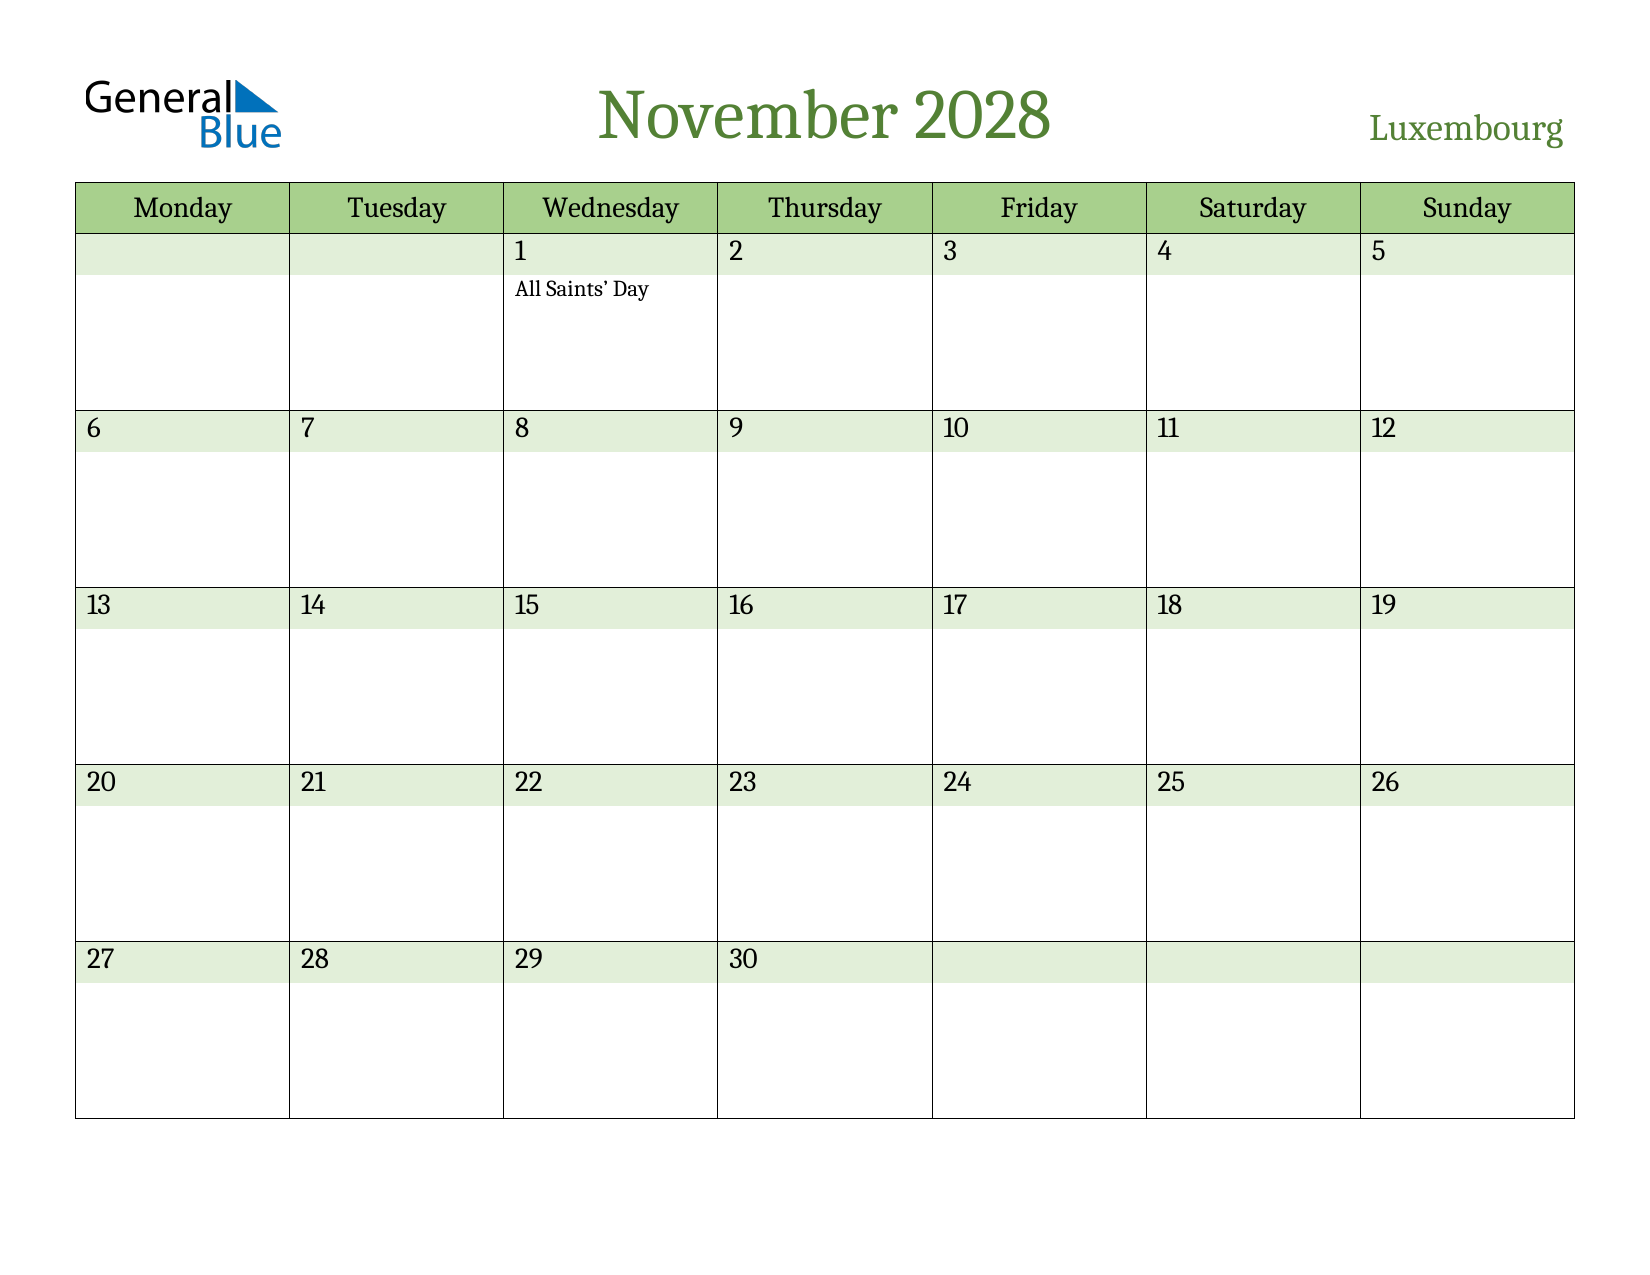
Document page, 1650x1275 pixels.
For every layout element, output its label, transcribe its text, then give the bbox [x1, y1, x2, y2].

table_cell 6 [76, 411, 289, 452]
table_cell [76, 806, 289, 941]
table_cell [1147, 452, 1360, 587]
table_cell 22 [504, 765, 717, 806]
table_cell [76, 629, 289, 764]
table_cell [76, 275, 289, 410]
table_cell [290, 806, 503, 941]
table_cell 19 [1361, 588, 1574, 629]
table_cell Saturday [1147, 183, 1360, 233]
table_cell 25 [1147, 765, 1360, 806]
table_cell Friday [933, 183, 1146, 233]
table_cell [504, 629, 717, 764]
table_cell 17 [933, 588, 1146, 629]
table_cell [290, 629, 503, 764]
table_cell [76, 983, 289, 1118]
table_cell [933, 806, 1146, 941]
table_cell [933, 983, 1146, 1118]
table_cell 4 [1147, 234, 1360, 275]
table_cell [1361, 629, 1574, 764]
table_cell 24 [933, 765, 1146, 806]
table_cell [1147, 983, 1360, 1118]
table_cell [1361, 806, 1574, 941]
table_cell 2 [718, 234, 932, 275]
table_cell 8 [504, 411, 717, 452]
table_cell [933, 452, 1146, 587]
table_cell [290, 983, 503, 1118]
table_cell 29 [504, 942, 717, 983]
table_cell 21 [290, 765, 503, 806]
table_cell 15 [504, 588, 717, 629]
table_cell [933, 275, 1146, 410]
table_cell [1361, 942, 1574, 983]
table_cell [718, 629, 932, 764]
table_cell 27 [76, 942, 289, 983]
table_cell [504, 983, 717, 1118]
table_cell 13 [76, 588, 289, 629]
table_cell [76, 234, 289, 275]
table_cell 23 [718, 765, 932, 806]
table_cell 5 [1361, 234, 1574, 275]
table_cell [504, 452, 717, 587]
table_cell 11 [1147, 411, 1360, 452]
table_cell Wednesday [504, 183, 717, 233]
table_cell [504, 806, 717, 941]
table_header November 2028 [504, 75, 1146, 182]
table_cell 10 [933, 411, 1146, 452]
table_cell 9 [718, 411, 932, 452]
picture [86, 80, 281, 148]
table_cell [1361, 983, 1574, 1118]
table_cell [933, 629, 1146, 764]
table_cell Thursday [718, 183, 932, 233]
table_cell Tuesday [290, 183, 503, 233]
table_cell [290, 275, 503, 410]
table_cell 7 [290, 411, 503, 452]
table_cell Monday [76, 183, 289, 233]
table_header [76, 75, 503, 182]
table_cell [290, 452, 503, 587]
table_cell [933, 942, 1146, 983]
table_cell 18 [1147, 588, 1360, 629]
table_header Luxembourg [1146, 75, 1574, 182]
table_cell [718, 452, 932, 587]
table_cell [76, 452, 289, 587]
table_cell 14 [290, 588, 503, 629]
table_cell 20 [76, 765, 289, 806]
table_cell [290, 234, 503, 275]
table_cell [718, 275, 932, 410]
table_cell 26 [1361, 765, 1574, 806]
table_cell All Saints’ Day [504, 275, 717, 410]
table_cell 12 [1361, 411, 1574, 452]
table_cell [718, 983, 932, 1118]
table_cell [1361, 275, 1574, 410]
table_cell 16 [718, 588, 932, 629]
table_cell 3 [933, 234, 1146, 275]
table_cell 30 [718, 942, 932, 983]
table_cell [1147, 806, 1360, 941]
table_cell [1147, 942, 1360, 983]
table_cell [718, 806, 932, 941]
table_cell [1361, 452, 1574, 587]
table_cell 28 [290, 942, 503, 983]
table_cell Sunday [1361, 183, 1574, 233]
table_cell 1 [504, 234, 717, 275]
table_cell [1147, 629, 1360, 764]
table_cell [1147, 275, 1360, 410]
